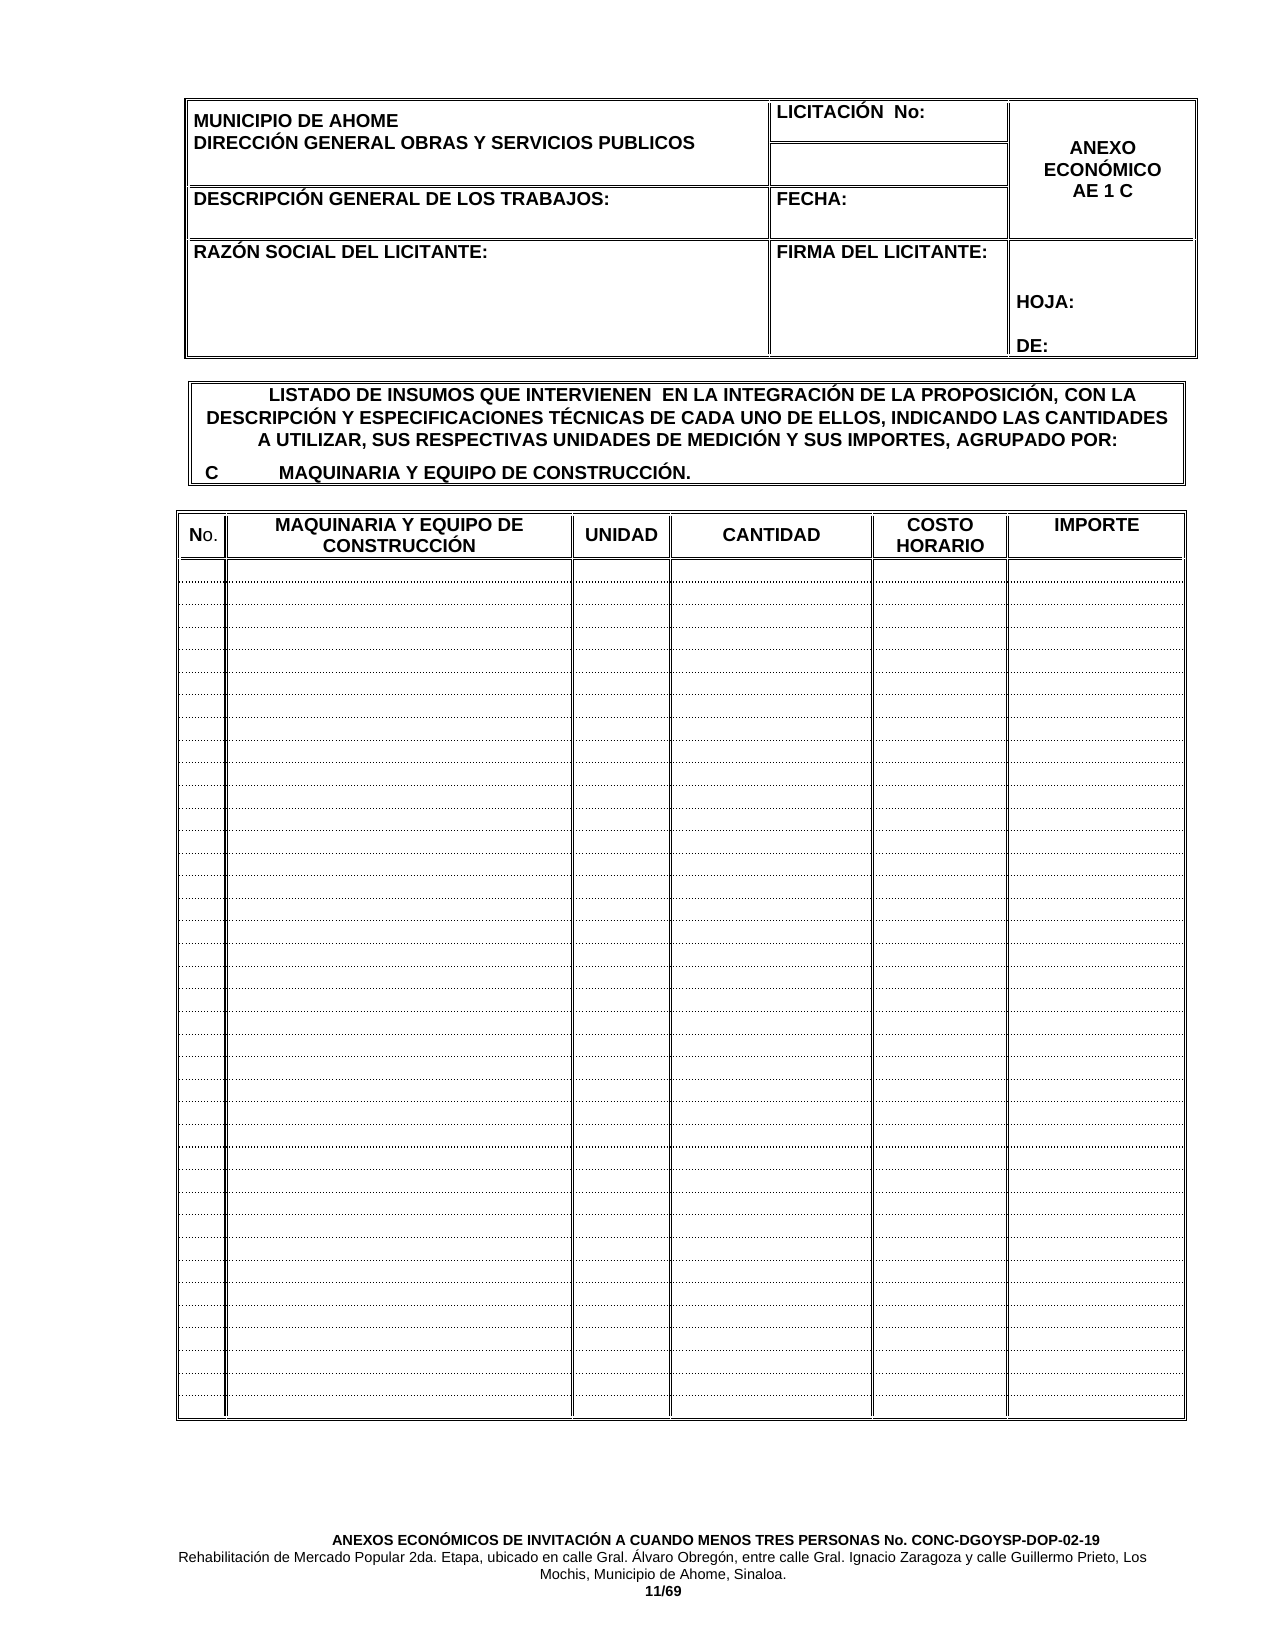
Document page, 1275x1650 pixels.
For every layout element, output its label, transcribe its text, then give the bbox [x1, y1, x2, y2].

table_cell [874, 649, 1006, 672]
table_cell [179, 1101, 224, 1124]
table_cell [179, 1305, 224, 1327]
table_cell [228, 1169, 571, 1192]
table_cell [574, 1327, 669, 1350]
table_cell [574, 1079, 669, 1101]
table_header CANTIDAD [670, 514, 872, 557]
table_cell [874, 581, 1006, 604]
table_cell [226, 1395, 572, 1418]
table_cell [874, 717, 1006, 739]
table_cell [574, 740, 669, 762]
table_cell [179, 1011, 224, 1033]
table_cell [672, 762, 871, 785]
table_cell [574, 988, 669, 1011]
table_cell [179, 1373, 224, 1395]
table_cell [1009, 1237, 1184, 1259]
table_cell [1009, 898, 1184, 920]
table_cell [179, 966, 224, 988]
table_cell [574, 853, 669, 875]
table_cell [228, 1327, 571, 1350]
table_cell RAZÓN SOCIAL DEL LICITANTE: [186, 238, 769, 356]
table_cell [672, 1214, 871, 1237]
table_cell [874, 875, 1006, 898]
table_cell [672, 1056, 871, 1079]
table_cell [574, 943, 669, 966]
table_cell [574, 1146, 669, 1169]
table_cell [228, 1305, 571, 1327]
table_cell [228, 1101, 571, 1124]
table_cell [672, 1373, 871, 1395]
table_cell [228, 785, 571, 807]
table_cell [574, 966, 669, 988]
table_cell [874, 1282, 1006, 1305]
table_cell [179, 1350, 224, 1372]
table_cell [672, 672, 871, 694]
table_cell [574, 1214, 669, 1237]
table_cell [574, 1237, 669, 1259]
table_cell [179, 808, 224, 830]
table_cell [672, 1237, 871, 1259]
table_cell [574, 1011, 669, 1033]
table_cell [574, 1169, 669, 1192]
table_cell [179, 762, 224, 785]
table_cell [874, 1079, 1006, 1101]
table_cell [574, 830, 669, 853]
table_cell [228, 943, 571, 966]
table_cell [1009, 627, 1184, 649]
table_header MUNICIPIO DE AHOME DIRECCIÓN GENERAL OBRAS Y SERVICIOS PUBLICOS [188, 101, 769, 184]
table_cell [1009, 920, 1184, 943]
table_header IMPORTE [1008, 514, 1184, 557]
table_cell [228, 1237, 571, 1259]
table_header LICITACIÓN No: [769, 99, 1009, 141]
table_cell [672, 717, 871, 739]
table_cell [179, 627, 224, 649]
table_cell [179, 1124, 224, 1146]
table_cell [672, 740, 871, 762]
table_cell [572, 1395, 670, 1418]
table_cell [574, 627, 669, 649]
table_cell [574, 1373, 669, 1395]
table_cell [874, 1056, 1006, 1079]
table_cell [228, 672, 571, 694]
table_cell [179, 830, 224, 853]
table_cell [179, 1034, 224, 1056]
table_cell [228, 898, 571, 920]
table_cell [179, 1395, 226, 1418]
table_cell [228, 717, 571, 739]
table_cell [670, 1395, 872, 1418]
table_cell [228, 1011, 571, 1033]
table_cell [228, 1034, 571, 1056]
table_cell [574, 1101, 669, 1124]
table_cell [228, 740, 571, 762]
table_cell [574, 672, 669, 694]
table_cell [574, 1282, 669, 1305]
table_cell [179, 717, 224, 739]
table_header LISTADO DE INSUMOS QUE INTERVIENEN EN LA INTEGRACIÓN DE LA PROPOSICIÓN, CON LA DESCRIPCIÓN Y ESPECIFICACIONES TÉCNICAS DE CADA UNO DE ELLOS, INDICANDO LAS CANTIDADES A UTILIZAR, SUS RESPECTIVAS UNIDADES DE MEDICIÓN Y SUS IMPORTES, AGRUPADO POR: C MAQUINARIA Y EQUIPO DE CONSTRUCCIÓN. [192, 384, 1183, 483]
table_cell [179, 943, 224, 966]
table_cell [179, 1260, 224, 1282]
table_cell [672, 604, 871, 627]
table_cell [1009, 1214, 1184, 1237]
table_cell [874, 1327, 1006, 1350]
table_cell [228, 649, 571, 672]
table_cell [874, 1192, 1006, 1214]
table_cell [672, 1350, 871, 1372]
table_cell [672, 875, 871, 898]
table_cell [228, 1146, 571, 1169]
table_cell [179, 898, 224, 920]
table_cell [1009, 1056, 1184, 1079]
table_cell [672, 1260, 871, 1282]
table_cell [1009, 1169, 1184, 1192]
table_cell [179, 1056, 224, 1079]
table_cell [179, 1282, 224, 1305]
table_cell [874, 1169, 1006, 1192]
table_cell [574, 898, 669, 920]
table_cell [574, 717, 669, 739]
table_cell [574, 1056, 669, 1079]
table_cell [179, 1192, 224, 1214]
table_cell [672, 560, 871, 581]
table_cell [672, 1011, 871, 1033]
table_cell [1009, 808, 1184, 830]
table_cell [179, 1237, 224, 1259]
table_cell [228, 581, 571, 604]
table_cell [179, 988, 224, 1011]
table_cell [672, 1192, 871, 1214]
table_cell [1009, 1011, 1184, 1033]
table_cell [874, 943, 1006, 966]
table_cell [874, 830, 1006, 853]
table_cell [228, 1214, 571, 1237]
table_cell [228, 1124, 571, 1146]
table_cell HOJA: DE: [1009, 238, 1196, 356]
table_header ANEXO ECONÓMICO AE 1 C [1009, 101, 1195, 238]
table_cell [1009, 762, 1184, 785]
table_cell [1009, 943, 1184, 966]
table_cell [179, 1146, 224, 1169]
table_cell [874, 672, 1006, 694]
table_cell [874, 604, 1006, 627]
table_cell [771, 144, 1007, 184]
table_cell [874, 740, 1006, 762]
table_cell [1009, 1260, 1184, 1282]
table_cell [874, 1305, 1006, 1327]
table_cell [672, 581, 871, 604]
table_cell [179, 853, 224, 875]
table_cell [672, 785, 871, 807]
table_cell [672, 988, 871, 1011]
table_cell [874, 560, 1006, 581]
table_cell [228, 1192, 571, 1214]
table_cell [672, 1146, 871, 1169]
table_cell [874, 694, 1006, 717]
table_cell [672, 943, 871, 966]
table_cell [672, 1101, 871, 1124]
table_cell [1009, 1305, 1184, 1327]
table_cell [874, 1146, 1006, 1169]
table_cell [672, 627, 871, 649]
table_cell [574, 762, 669, 785]
table_cell [574, 649, 669, 672]
table_cell FECHA: [771, 188, 1007, 238]
table_cell [179, 740, 224, 762]
table_cell [228, 875, 571, 898]
table_cell [228, 762, 571, 785]
table_cell [1009, 604, 1184, 627]
table_cell [672, 1079, 871, 1101]
table_cell [228, 1056, 571, 1079]
table_cell [228, 966, 571, 988]
table_cell [228, 694, 571, 717]
table_cell [574, 1305, 669, 1327]
table_cell [1009, 1034, 1184, 1056]
table_cell [228, 853, 571, 875]
table_cell [874, 808, 1006, 830]
table_cell [672, 1169, 871, 1192]
table_cell [228, 1079, 571, 1101]
table_cell [672, 649, 871, 672]
table_cell [574, 920, 669, 943]
table_header No. [179, 514, 226, 557]
table_cell [228, 920, 571, 943]
table_cell [1009, 1192, 1184, 1214]
table_cell [1009, 557, 1184, 581]
table_cell [1009, 875, 1184, 898]
table_cell [874, 1124, 1006, 1146]
table_cell [672, 808, 871, 830]
table_cell [1009, 785, 1184, 807]
table_cell [1009, 1282, 1184, 1305]
table_cell [874, 1101, 1006, 1124]
table_cell [874, 898, 1006, 920]
table_cell [874, 988, 1006, 1011]
table_cell [873, 1395, 1008, 1418]
table_cell [228, 808, 571, 830]
table_cell [874, 966, 1006, 988]
table_cell [874, 920, 1006, 943]
table_cell [672, 1034, 871, 1056]
table_cell [228, 1373, 571, 1395]
table_cell [874, 1011, 1006, 1033]
table_cell FIRMA DEL LICITANTE: [769, 238, 1009, 356]
table_cell [1009, 1146, 1184, 1169]
table_cell [672, 920, 871, 943]
table_cell [672, 853, 871, 875]
table_cell [574, 560, 669, 581]
table_cell [1009, 1101, 1184, 1124]
table_cell [1009, 581, 1184, 604]
table_cell DESCRIPCIÓN GENERAL DE LOS TRABAJOS: [188, 185, 768, 238]
table_cell [672, 966, 871, 988]
table_cell [874, 1237, 1006, 1259]
table_cell [228, 1350, 571, 1372]
table_cell [574, 1124, 669, 1146]
table_cell [874, 1350, 1006, 1372]
table_cell [574, 1260, 669, 1282]
table_cell [1009, 1124, 1184, 1146]
table_cell [672, 694, 871, 717]
table_cell [1009, 853, 1184, 875]
table_cell [179, 1214, 224, 1237]
table_cell [179, 920, 224, 943]
table_cell [179, 672, 224, 694]
table_cell [1009, 1373, 1184, 1395]
table_cell [179, 557, 225, 581]
table_cell [574, 581, 669, 604]
table_cell [1009, 694, 1184, 717]
table_cell [1009, 1350, 1184, 1372]
table_cell [874, 853, 1006, 875]
table_cell [574, 785, 669, 807]
table_cell [1009, 1079, 1184, 1101]
table_header UNIDAD [572, 514, 670, 557]
table_cell [574, 604, 669, 627]
table_cell [1009, 740, 1184, 762]
table_cell [574, 1192, 669, 1214]
table_cell [1009, 717, 1184, 739]
table_cell [1008, 1395, 1184, 1418]
table_cell [874, 1373, 1006, 1395]
table_cell [1009, 966, 1184, 988]
table_cell [874, 627, 1006, 649]
table_cell [574, 1034, 669, 1056]
table_cell [228, 830, 571, 853]
table_cell [179, 875, 224, 898]
table_cell [1009, 830, 1184, 853]
table_cell [874, 762, 1006, 785]
table_cell [874, 1260, 1006, 1282]
table_cell [179, 1079, 224, 1101]
table_cell [672, 830, 871, 853]
table_cell [228, 1282, 571, 1305]
table_cell [874, 785, 1006, 807]
table_cell [672, 1305, 871, 1327]
table_cell [574, 694, 669, 717]
table_cell [179, 785, 224, 807]
table_cell [179, 694, 224, 717]
table_cell [228, 988, 571, 1011]
table_cell [228, 560, 571, 581]
table_cell [228, 627, 571, 649]
table_cell [228, 604, 571, 627]
table_cell [672, 1124, 871, 1146]
table_cell [1009, 672, 1184, 694]
table_cell [179, 1169, 224, 1192]
table_cell [1009, 649, 1184, 672]
table_header COSTO HORARIO [873, 511, 1008, 557]
table_cell [574, 1350, 669, 1372]
table_cell [1009, 1327, 1184, 1350]
table_cell [179, 604, 224, 627]
table_cell [228, 1260, 571, 1282]
table_cell [179, 649, 224, 672]
table_cell [672, 1327, 871, 1350]
table_cell [672, 898, 871, 920]
table_cell [574, 875, 669, 898]
table_cell [574, 808, 669, 830]
table_cell [874, 1214, 1006, 1237]
table_cell [874, 1034, 1006, 1056]
table_cell [1009, 988, 1184, 1011]
table_cell [179, 581, 224, 604]
table_header MAQUINARIA Y EQUIPO DE CONSTRUCCIÓN [226, 514, 572, 557]
table_cell [179, 1327, 224, 1350]
table_cell [672, 1282, 871, 1305]
